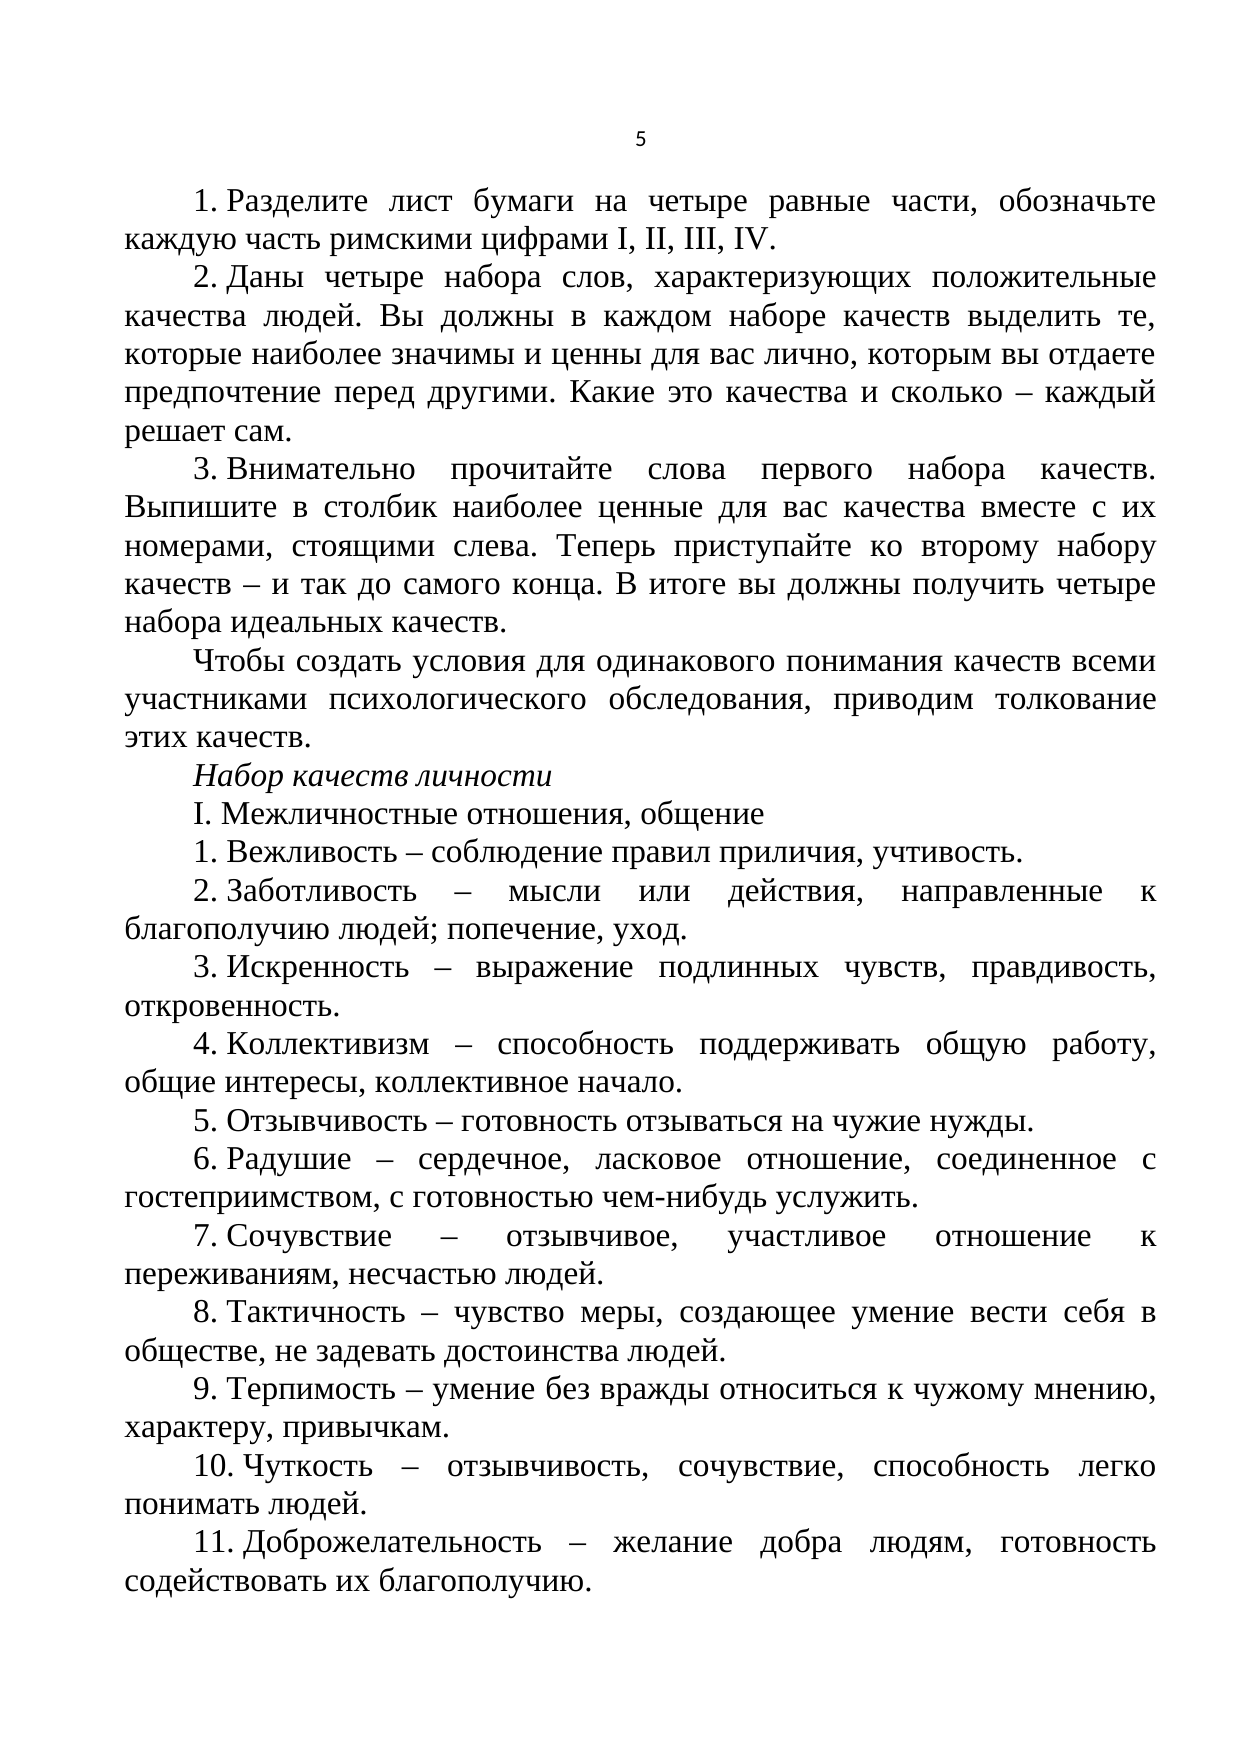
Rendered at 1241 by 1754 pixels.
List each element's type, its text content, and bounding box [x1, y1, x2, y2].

text 8. Тактичность – чувство меры, создающее умение вести себя в обществе, не задевать достоинства людей. [124, 1292, 1157, 1368]
text 3. Искренность – выражение подлинных чувств, правдивость, откровенность. [124, 947, 1157, 1023]
text 4. Коллективизм – способность поддерживать общую работу, общие интересы, коллективное начало. [124, 1023, 1157, 1100]
text I. Межличностные отношения, общение [124, 793, 1157, 832]
text Чтобы создать условия для одинакового понимания качеств всеми участниками психологического обследования, приводим толкование этих качеств. [124, 640, 1157, 755]
text 5. Отзывчивость – готовность отзываться на чужие нужды. [124, 1100, 1157, 1138]
text 2. Заботливость – мысли или действия, направленные к благополучию людей; попечение, уход. [124, 870, 1157, 947]
text 9. Терпимость – умение без вражды относиться к чужому мнению, характеру, привычкам. [124, 1368, 1157, 1445]
text 10. Чуткость – отзывчивость, сочувствие, способность легко понимать людей. [124, 1445, 1157, 1522]
text 6. Радушие – сердечное, ласковое отношение, соединенное с гостеприимством, с готовностью чем-нибудь услужить. [124, 1138, 1157, 1215]
text 1. Разделите лист бумаги на четыре равные части, обозначьте каждую часть римскими цифрами I, II, III, IV. [124, 180, 1157, 257]
text 1. Вежливость – соблюдение правил приличия, учтивость. [124, 832, 1157, 870]
text 2. Даны четыре набора слов, характеризующих положительные качества людей. Вы должны в каждом наборе качеств выделить те, которые наиболее значимы и ценны для вас лично, которым вы отдаете предпочтение перед другими. Какие это качества и сколько – каждый решает сам. [124, 257, 1157, 448]
text 11. Доброжелательность – желание добра людям, готовность содействовать их благополучию. [124, 1522, 1157, 1598]
text 7. Сочувствие – отзывчивое, участливое отношение к переживаниям, несчастью людей. [124, 1215, 1157, 1292]
text 3. Внимательно прочитайте слова первого набора качеств. Выпишите в столбик наиболее ценные для вас качества вместе с их номерами, стоящими слева. Теперь приступайте ко второму набору качеств – и так до самого конца. В итоге вы должны получить четыре набора идеальных качеств. [124, 448, 1157, 640]
text Набор качеств личности [124, 755, 1157, 793]
